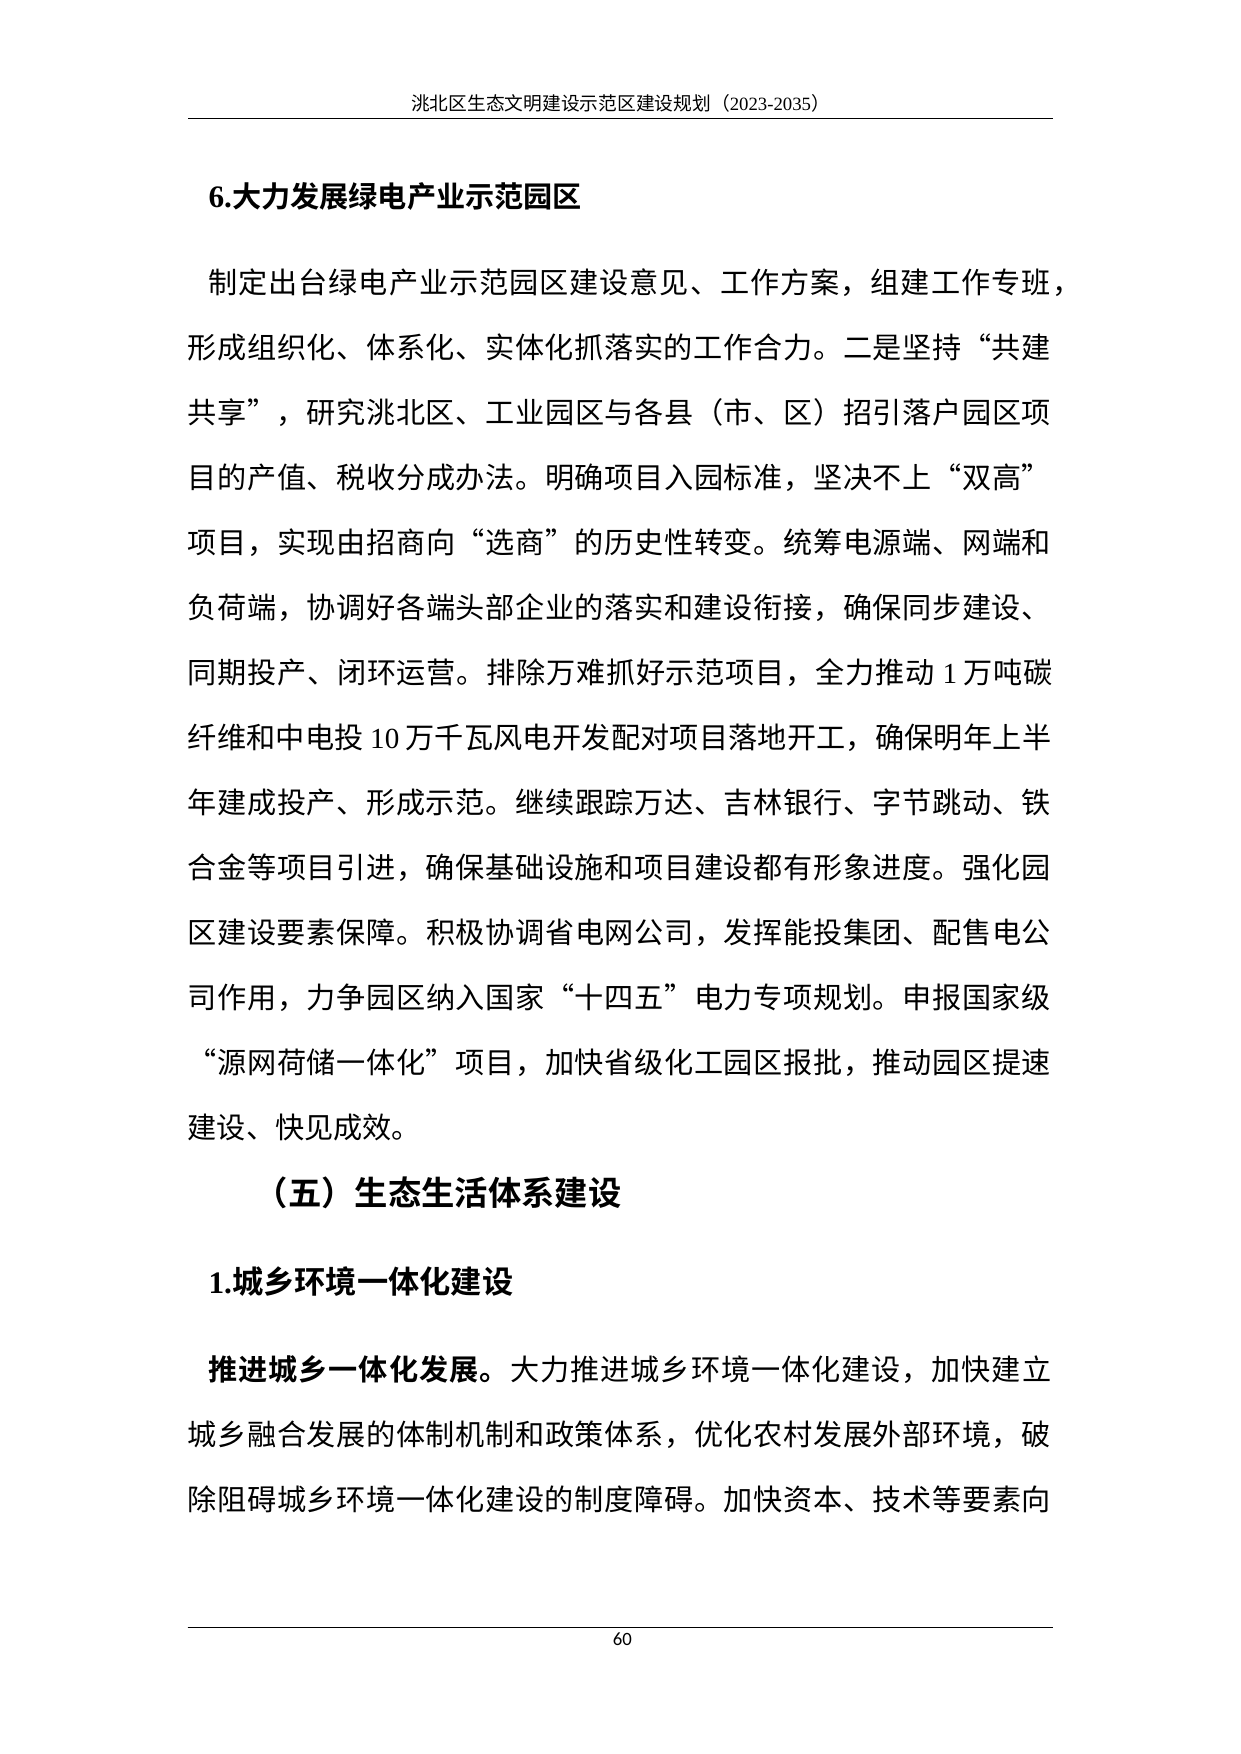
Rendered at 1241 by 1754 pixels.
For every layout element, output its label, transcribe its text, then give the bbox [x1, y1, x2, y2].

subtitle 6.大力发展绿电产业示范园区 [187, 162, 1053, 227]
subtitle 1.城乡环境一体化建设 [187, 1247, 1053, 1312]
text 制定出台绿电产业示范园区建设意见、工作方案，组建工作专班，形成组织化、体系化、实体化抓落实的工作合力。二是坚持“共建共享”，研究洮北区、工业园区与各县（市、区）招引落户园区项目的产值、税收分成办法。明确项目入园标准，坚决不上“双高”项目，实现由招商向“选商”的历史性转变。统筹电源端、网端和负荷端，协调好各端头部企业的落实和建设衔接，确保同步建设、同期投产、闭环运营。排除万难抓好示范项目，全力推动1万吨碳纤维和中电投10万千瓦风电开发配对项目落地开工，确保明年上半年建成投产、形成示范。继续跟踪万达、吉林银行、字节跳动、铁合金等项目引进，确保基础设施和项目建设都有形象进度。强化园区建设要素保障。积极协调省电网公司，发挥能投集团、配售电公司作用，力争园区纳入国家“十四五”电力专项规划。申报国家级“源网荷储一体化”项目，加快省级化工园区报批，推动园区提速建设、快见成效。 [187, 248, 1053, 1158]
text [187, 1335, 1053, 1530]
subtitle （五）生态生活体系建设 [187, 1158, 1053, 1223]
